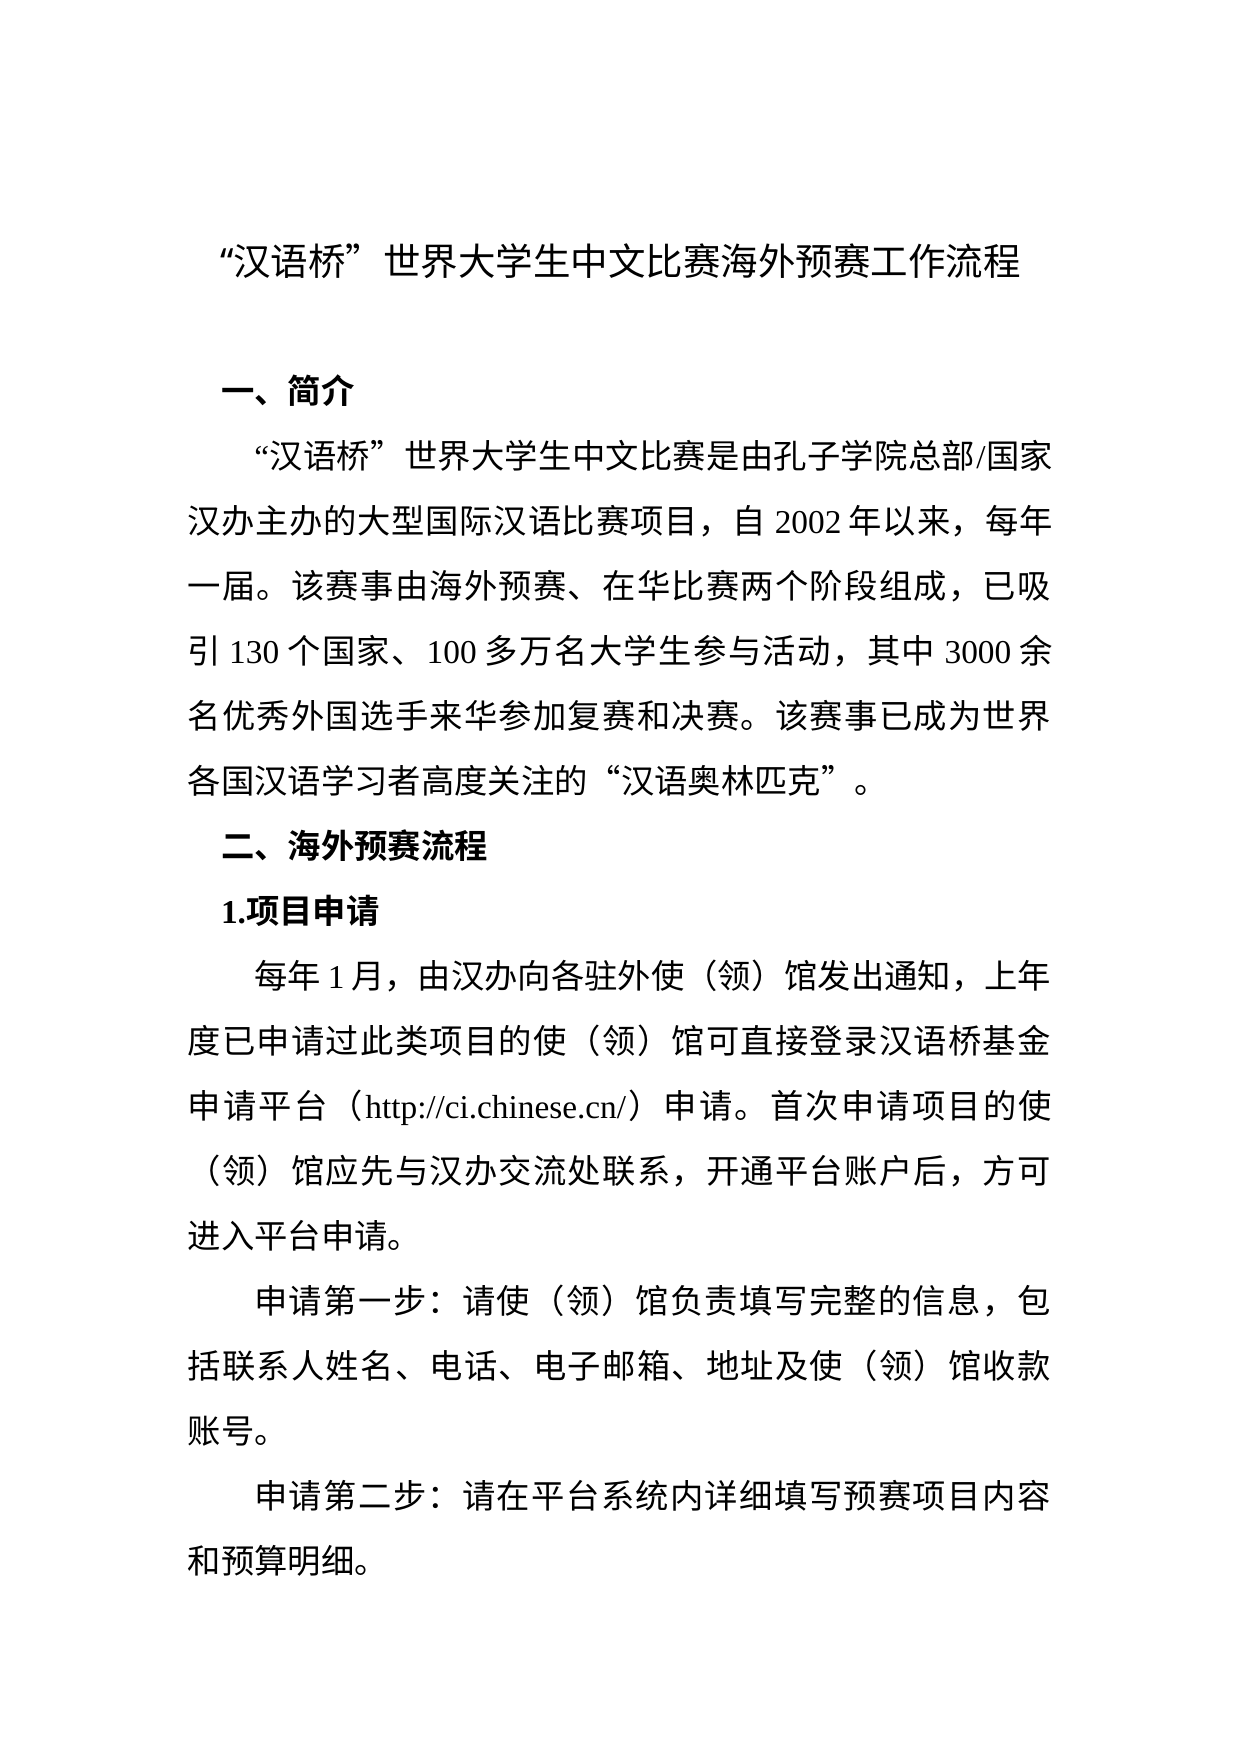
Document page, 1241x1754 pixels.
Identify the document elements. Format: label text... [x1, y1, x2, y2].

text “汉语桥”世界大学生中文比赛是由孔子学院总部/国家汉办主办的大型国际汉语比赛项目，自2002年以来，每年一届。该赛事由海外预赛、在华比赛两个阶段组成，已吸引130个国家、100多万名大学生参与活动，其中3000余名优秀外国选手来华参加复赛和决赛。该赛事已成为世界各国汉语学习者高度关注的“汉语奥林匹克”。 [187, 422, 1053, 812]
text 1.项目申请 [187, 877, 1053, 942]
text 每年1月，由汉办向各驻外使（领）馆发出通知，上年度已申请过此类项目的使（领）馆可直接登录汉语桥基金申请平台（http://ci.chinese.cn/）申请。首次申请项目的使（领）馆应先与汉办交流处联系，开通平台账户后，方可进入平台申请。 [187, 942, 1053, 1267]
text 申请第一步：请使（领）馆负责填写完整的信息，包括联系人姓名、电话、电子邮箱、地址及使（领）馆收款账号。 [187, 1267, 1053, 1462]
text 申请第二步：请在平台系统内详细填写预赛项目内容和预算明细。 [187, 1462, 1053, 1592]
text 一、简介 [187, 357, 1053, 422]
text “汉语桥”世界大学生中文比赛海外预赛工作流程 [187, 227, 1053, 292]
text 二、海外预赛流程 [187, 812, 1053, 877]
